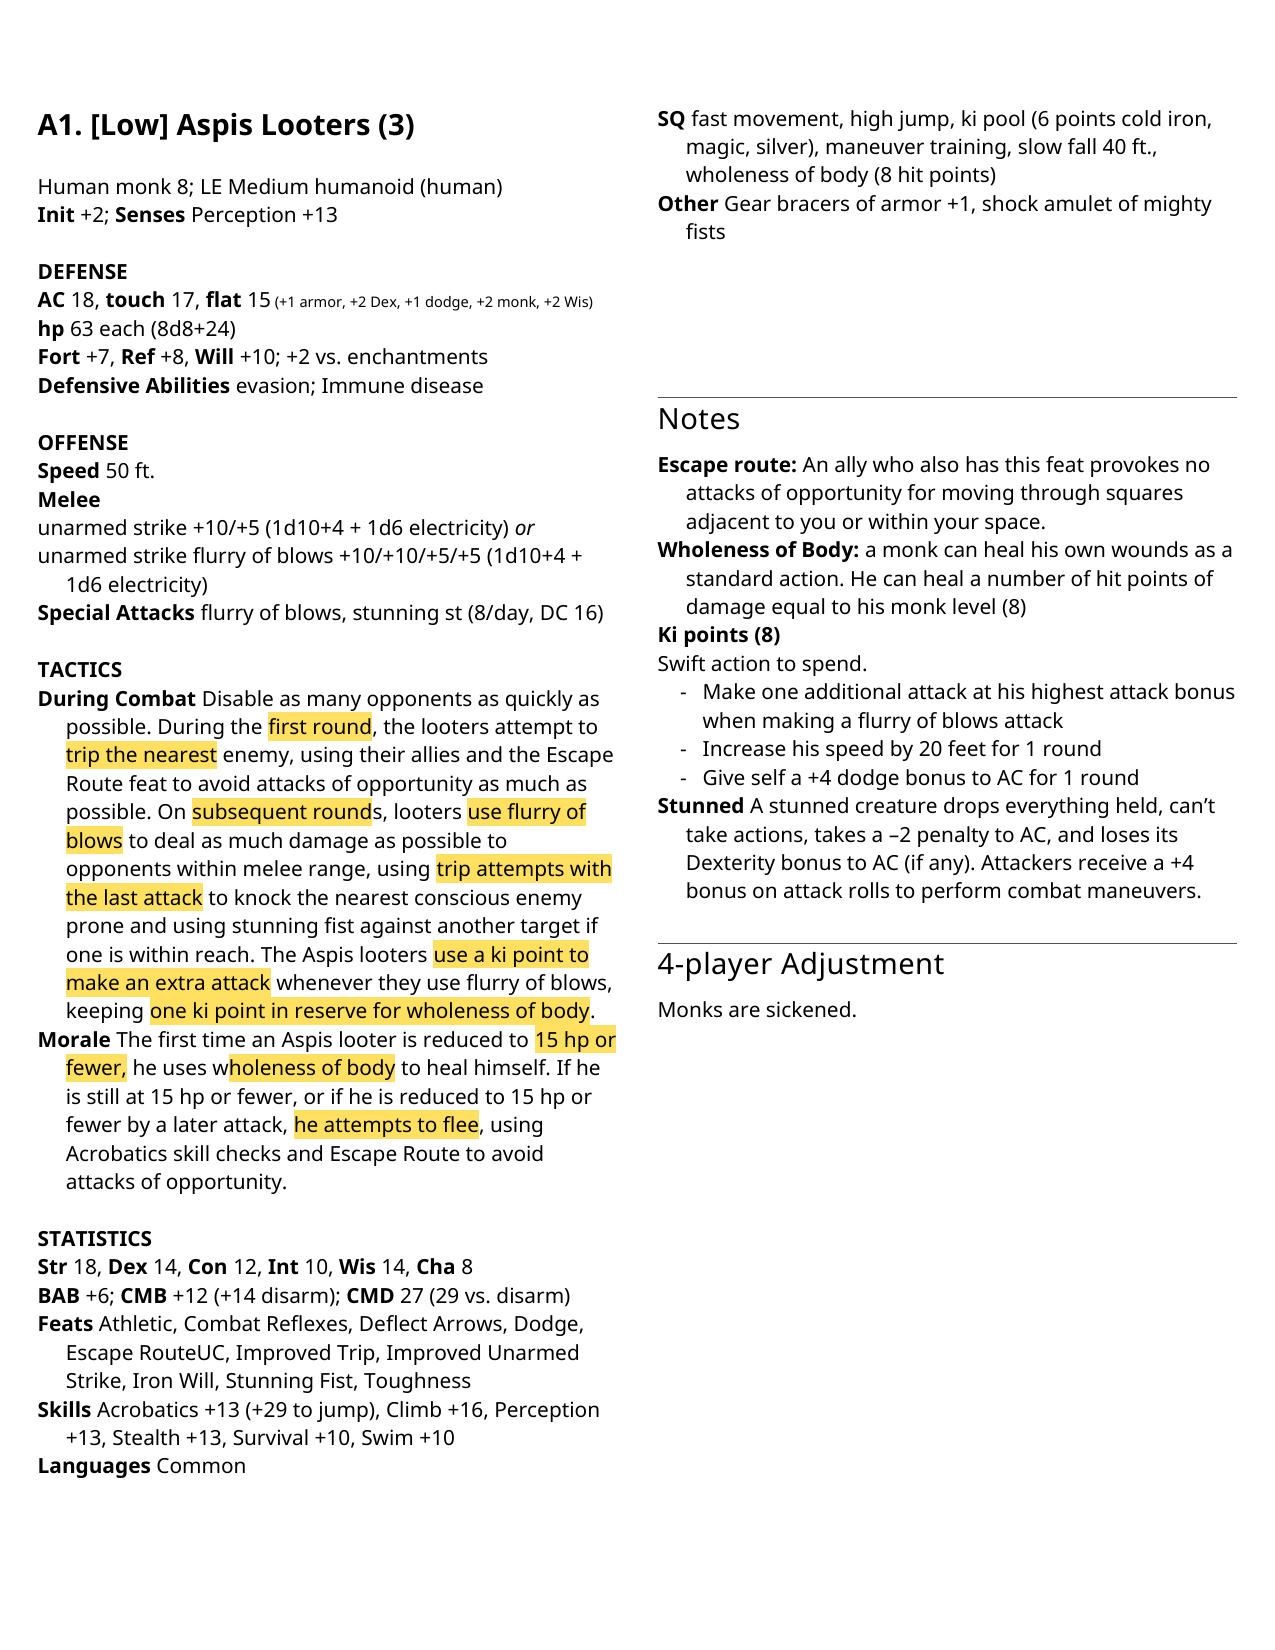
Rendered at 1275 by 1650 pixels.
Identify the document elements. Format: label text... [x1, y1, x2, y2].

text During Combat Disable as many opponents as quickly as possible. During the first round, the looters attempt to trip the nearest enemy, using their allies and the Escape Route feat to avoid attacks of opportunity as much as possible. On subsequent rounds, looters use flurry of blows to deal as much damage as possible to opponents within melee range, using trip attempts with the last attack to knock the nearest conscious enemy prone and using stunning fist against another target if one is within reach. The Aspis looters use a ki point to make an extra attack whenever they use flurry of blows, keeping one ki point in reserve for wholeness of body. [37, 684, 617, 1025]
list Give self a +4 dodge bonus to AC for 1 round [680, 763, 1237, 791]
text OFFENSE Speed 50 ft. Melee [37, 428, 617, 513]
text unarmed strike flurry of blows +10/+10/+5/+5 (1d10+4 + 1d6 electricity) [37, 542, 617, 598]
text TACTICS [37, 655, 617, 684]
text Ki points (8) [657, 621, 1237, 649]
list Make one additional attack at his highest attack bonus when making a flurry of blows attack [680, 677, 1237, 734]
subtitle Notes [657, 398, 1237, 438]
text Monks are sickened. [657, 995, 1237, 1024]
text Human monk 8; LE Medium humanoid (human) Init +2; Senses Perception +13 [37, 172, 617, 257]
text Languages Common [37, 1452, 617, 1480]
subtitle A1. [Low] Aspis Looters (3) [37, 104, 617, 143]
text SQ fast movement, high jump, ki pool (6 points cold iron, magic, silver), maneuver training, slow fall 40 ft., wholeness of body (8 hit points) [657, 104, 1237, 189]
text Skills Acrobatics +13 (+29 to jump), Climb +16, Perception +13, Stealth +13, Survival +10, Swim +10 [37, 1395, 617, 1452]
text STATISTICS [37, 1224, 617, 1252]
text Wholeness of Body: a monk can heal his own wounds as a standard action. He can heal a number of hit points of damage equal to his monk level (8) [657, 535, 1237, 621]
text Swift action to spend. [657, 649, 1237, 677]
text Other Gear bracers of armor +1, shock amulet of mighty fists [657, 189, 1237, 246]
text Escape route: An ally who also has this feat provokes no attacks of opportunity for moving through squares adjacent to you or within your space. [657, 450, 1237, 535]
text Feats Athletic, Combat Reflexes, Deflect Arrows, Dodge, Escape RouteUC, Improved Trip, Improved Unarmed Strike, Iron Will, Stunning Fist, Toughness [37, 1309, 617, 1395]
text Stunned A stunned creature drops everything held, can’t take actions, takes a –2 penalty to AC, and loses its Dexterity bonus to AC (if any). Attackers receive a +4 bonus on attack rolls to perform combat maneuvers. [657, 791, 1237, 905]
list Increase his speed by 20 feet for 1 round [680, 734, 1237, 763]
text DEFENSE AC 18, touch 17, flat 15 (+1 armor, +2 Dex, +1 dodge, +2 monk, +2 Wis) hp 63 each (8d8+24) Fort +7, Ref +8, Will +10; +2 vs. enchantments Defensive Abilities evasion; Immune disease [37, 257, 617, 428]
subtitle 4-player Adjustment [657, 944, 1237, 983]
text Str 18, Dex 14, Con 12, Int 10, Wis 14, Cha 8 [37, 1252, 617, 1281]
text Special Attacks flurry of blows, stunning st (8/day, DC 16) [37, 598, 617, 627]
text BAB +6; CMB +12 (+14 disarm); CMD 27 (29 vs. disarm) [37, 1281, 617, 1309]
text unarmed strike +10/+5 (1d10+4 + 1d6 electricity) or [37, 513, 617, 542]
text Morale The first time an Aspis looter is reduced to 15 hp or fewer, he uses wholeness of body to heal himself. If he is still at 15 hp or fewer, or if he is reduced to 15 hp or fewer by a later attack, he attempts to flee, using Acrobatics skill checks and Escape Route to avoid attacks of opportunity. [37, 1025, 617, 1196]
